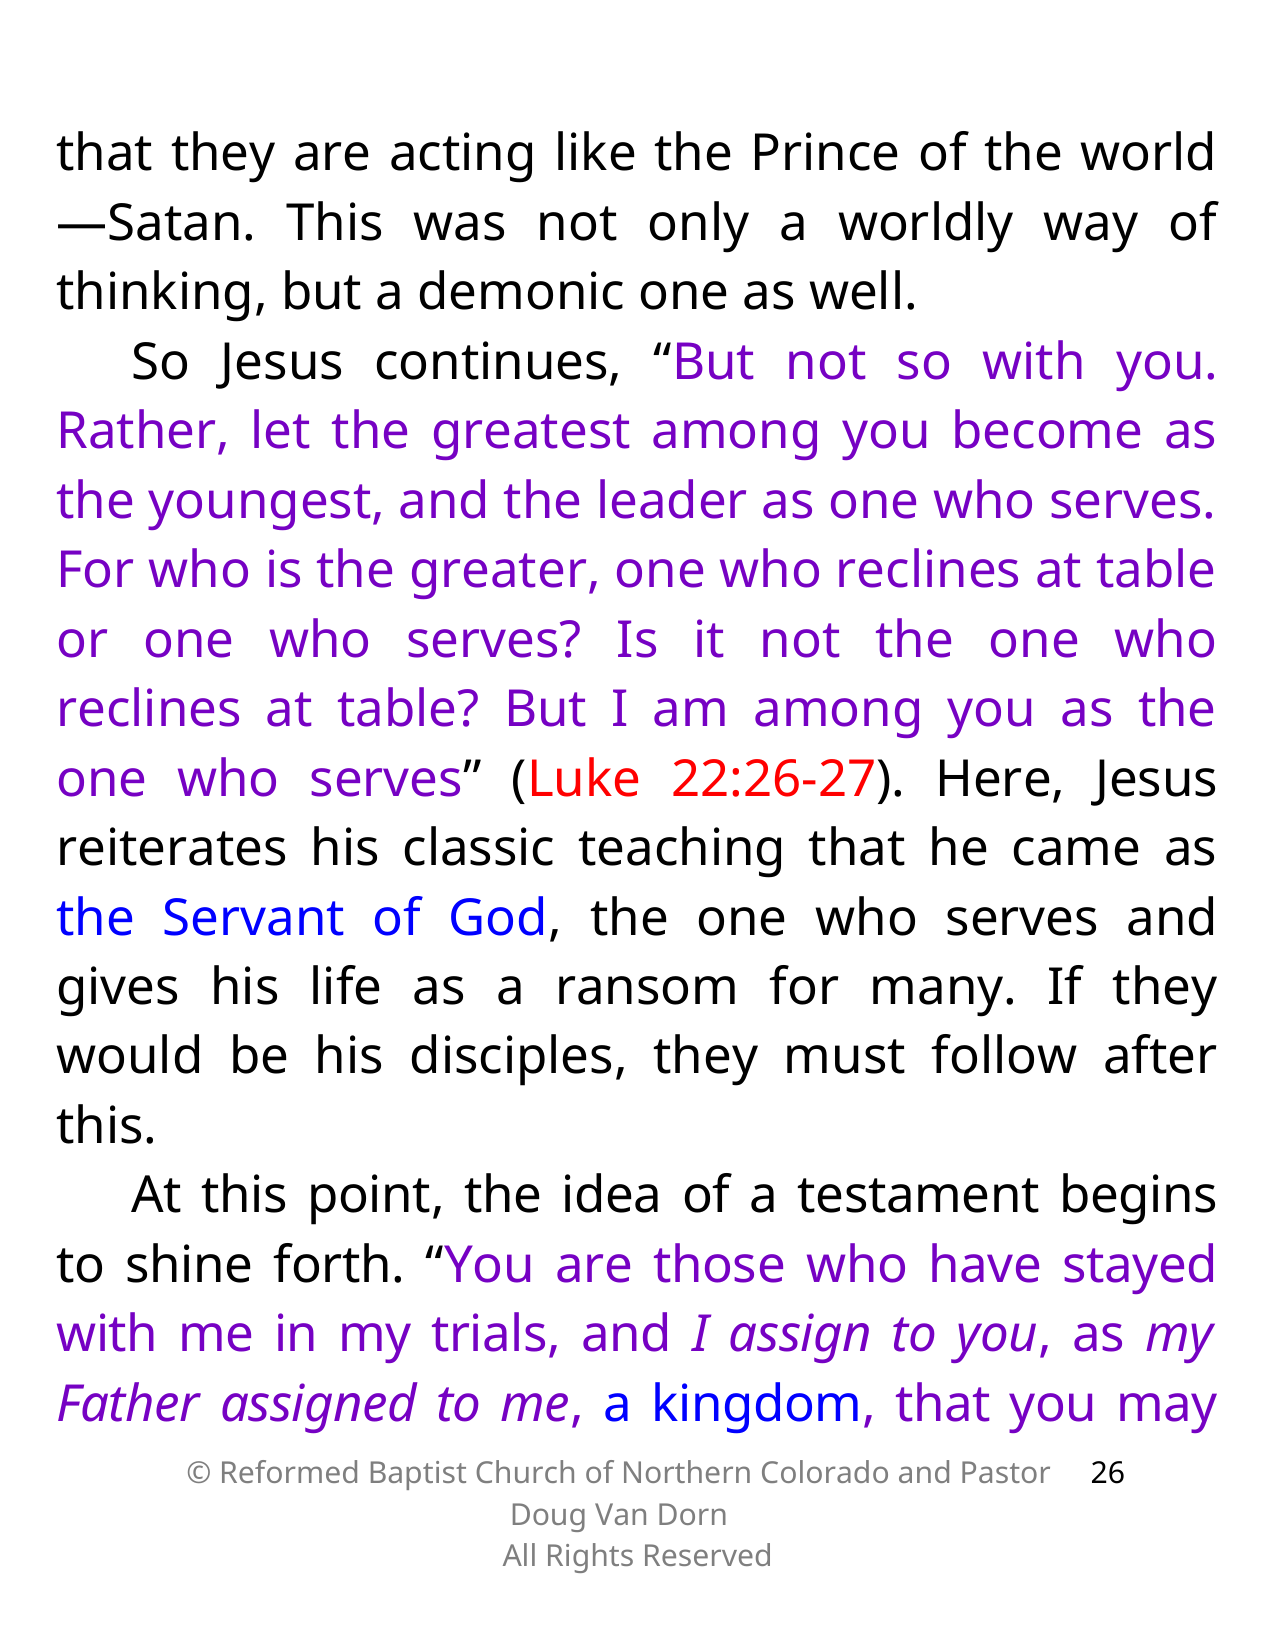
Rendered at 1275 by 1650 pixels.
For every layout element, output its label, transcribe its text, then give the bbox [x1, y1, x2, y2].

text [56, 116, 1219, 324]
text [56, 1158, 1219, 1436]
text So Jesus continues, “But not so with you. Rather, let the greatest among you become as the youngest, and the leader as one who serves. For who is the greater, one who reclines at table or one who serves? Is it not the one who reclines at table? But I am among you as the one who serves” (Luke 22:26-27). Here, Jesus reiterates his classic teaching that he came as the Servant of God, the one who serves and gives his life as a ransom for many. If they would be his disciples, they must follow after this. [56, 324, 1219, 1158]
